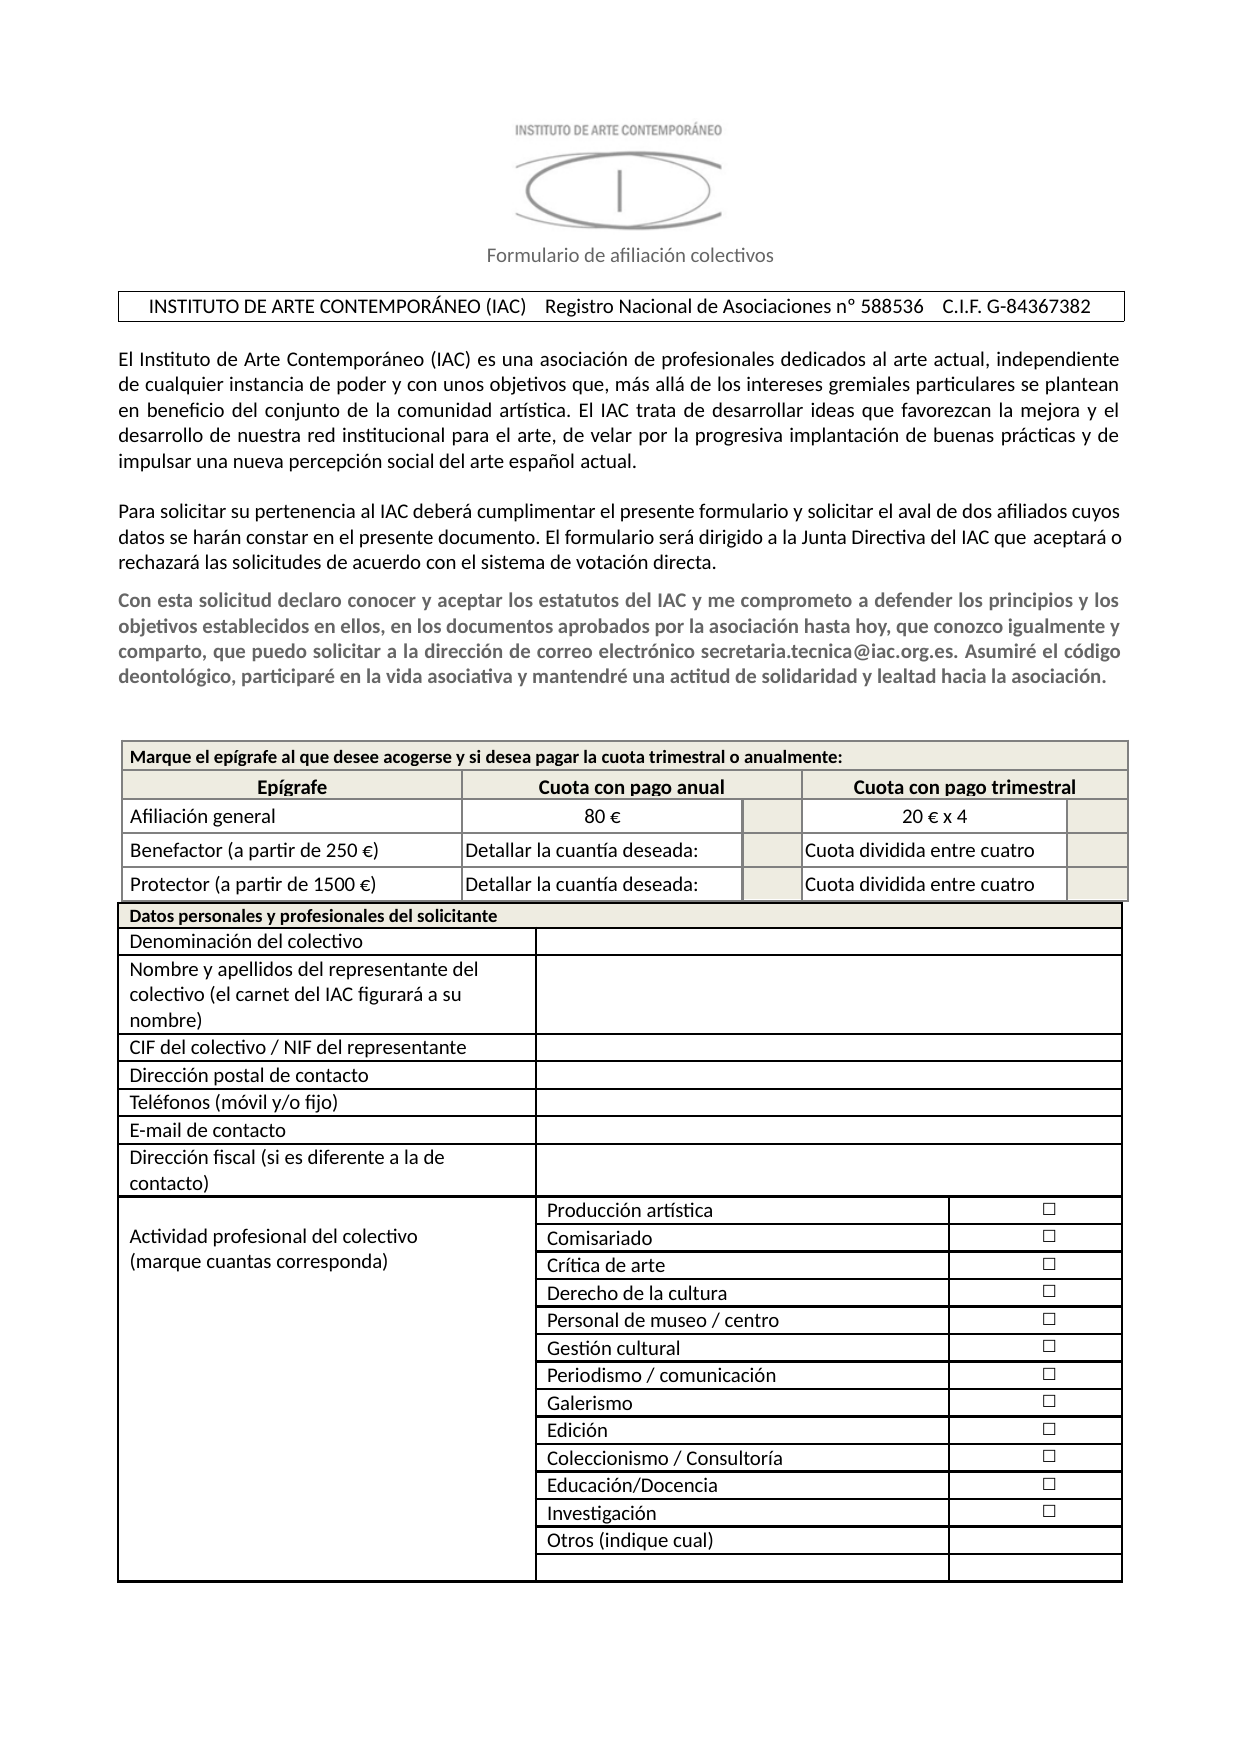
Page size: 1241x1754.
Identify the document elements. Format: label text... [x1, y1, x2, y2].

table_cell Benefactor (a partir de 250 €) [123, 834, 461, 866]
table_cell Teléfonos (móvil y/o fijo) [119, 1090, 535, 1115]
table_cell [1068, 800, 1127, 832]
table_cell Investigación [537, 1500, 948, 1525]
table_cell Crítica de arte [537, 1253, 948, 1278]
table_cell Comisariado [537, 1225, 948, 1250]
table_cell Afiliación general [123, 800, 461, 832]
table_cell [537, 1555, 948, 1580]
picture [510, 118, 730, 235]
table_cell Galerismo [537, 1390, 948, 1415]
table_cell [537, 1117, 1121, 1142]
text El Instituto de Arte Contemporáneo (IAC) es una asociación de profesionales dedicados al arte actual, independiente de cualquier instancia de poder y con unos objetivos que, más allá de los intereses gremiales particulares se plantean en beneficio del conjunto de la comunidad artística. El IAC trata de desarrollar ideas que favorezcan la mejora y el desarrollo de nuestra red institucional para el arte, de velar por la progresiva implantación de buenas prácticas y de impulsar una nueva percepción social del arte español actual. [118, 346, 1122, 473]
table_cell [744, 834, 801, 866]
text INSTITUTO DE ARTE CONTEMPORÁNEO (IAC) Registro Nacional de Asociaciones nº 588536 C.I.F. G-84367382 [119, 292, 1124, 321]
table_cell [537, 1090, 1121, 1115]
table_cell Cuota con pago trimestral [803, 771, 1127, 798]
table_header Marque el epígrafe al que desee acogerse y si desea pagar la cuota trimestral o anualmente: [123, 742, 1127, 769]
table_cell [537, 1145, 1121, 1195]
table_cell Personal de museo / centro [537, 1308, 948, 1333]
table_cell [537, 956, 1121, 1032]
table_cell Gestión cultural [537, 1335, 948, 1360]
table_cell [950, 1528, 1121, 1553]
table_cell Epígrafe [123, 771, 461, 798]
table_cell Dirección postal de contacto [119, 1062, 535, 1087]
table_cell Cuota dividida entre cuatro [803, 868, 1066, 899]
table_cell Detallar la cuantía deseada: [463, 868, 741, 899]
table_cell [950, 1555, 1121, 1580]
table_cell [744, 800, 801, 832]
table_header Datos personales y profesionales del solicitante [119, 904, 1121, 927]
table_cell Otros (indique cual) [537, 1528, 948, 1553]
table_cell Periodismo / comunicación [537, 1363, 948, 1388]
table_cell [537, 1062, 1121, 1087]
table_cell Denominación del colectivo [119, 929, 535, 954]
table_cell 20 € x 4 [803, 800, 1066, 832]
table_cell Coleccionismo / Consultoría [537, 1445, 948, 1470]
table_cell Cuota dividida entre cuatro [803, 834, 1066, 866]
table_cell Cuota con pago anual [463, 771, 801, 798]
table_cell Detallar la cuantía deseada: [463, 834, 741, 866]
table_cell Dirección fiscal (si es diferente a la de contacto) [119, 1145, 535, 1195]
table_cell [744, 868, 801, 899]
table_cell Protector (a partir de 1500 €) [123, 868, 461, 899]
table_cell Educación/Docencia [537, 1473, 948, 1498]
table_cell Edición [537, 1418, 948, 1443]
table_cell Nombre y apellidos del representante del colectivo (el carnet del IAC figurará a su nombre) [119, 956, 535, 1032]
text Con esta solicitud declaro conocer y aceptar los estatutos del IAC y me comprometo a defender los principios y los objetivos establecidos en ellos, en los documentos aprobados por la asociación hasta hoy, que conozco igualmente y comparto, que puedo solicitar a la dirección de correo electrónico secretaria.tecnica@iac.org.es. Asumiré el código deontológico, participaré en la vida asociativa y mantendré una actitud de solidaridad y lealtad hacia la asociación. [118, 587, 1122, 689]
table_cell Derecho de la cultura [537, 1280, 948, 1305]
table_cell Producción artística [537, 1198, 948, 1223]
table_cell [537, 1035, 1121, 1060]
text Para solicitar su pertenencia al IAC deberá cumplimentar el presente formulario y solicitar el aval de dos afiliados cuyos datos se harán constar en el presente documento. El formulario será dirigido a la Junta Directiva del IAC que aceptará o rechazará las solicitudes de acuerdo con el sistema de votación directa. [118, 499, 1122, 575]
table_cell [1068, 868, 1127, 899]
table_cell E-mail de contacto [119, 1117, 535, 1142]
table_cell 80 € [463, 800, 741, 832]
table_cell [537, 929, 1121, 954]
text Formulario de afiliación colectivos [472, 242, 1122, 268]
table_cell [1068, 834, 1127, 866]
table_cell Actividad profesional del colectivo (marque cuantas corresponda) [119, 1198, 535, 1580]
table_cell CIF del colectivo / NIF del representante [119, 1035, 535, 1060]
